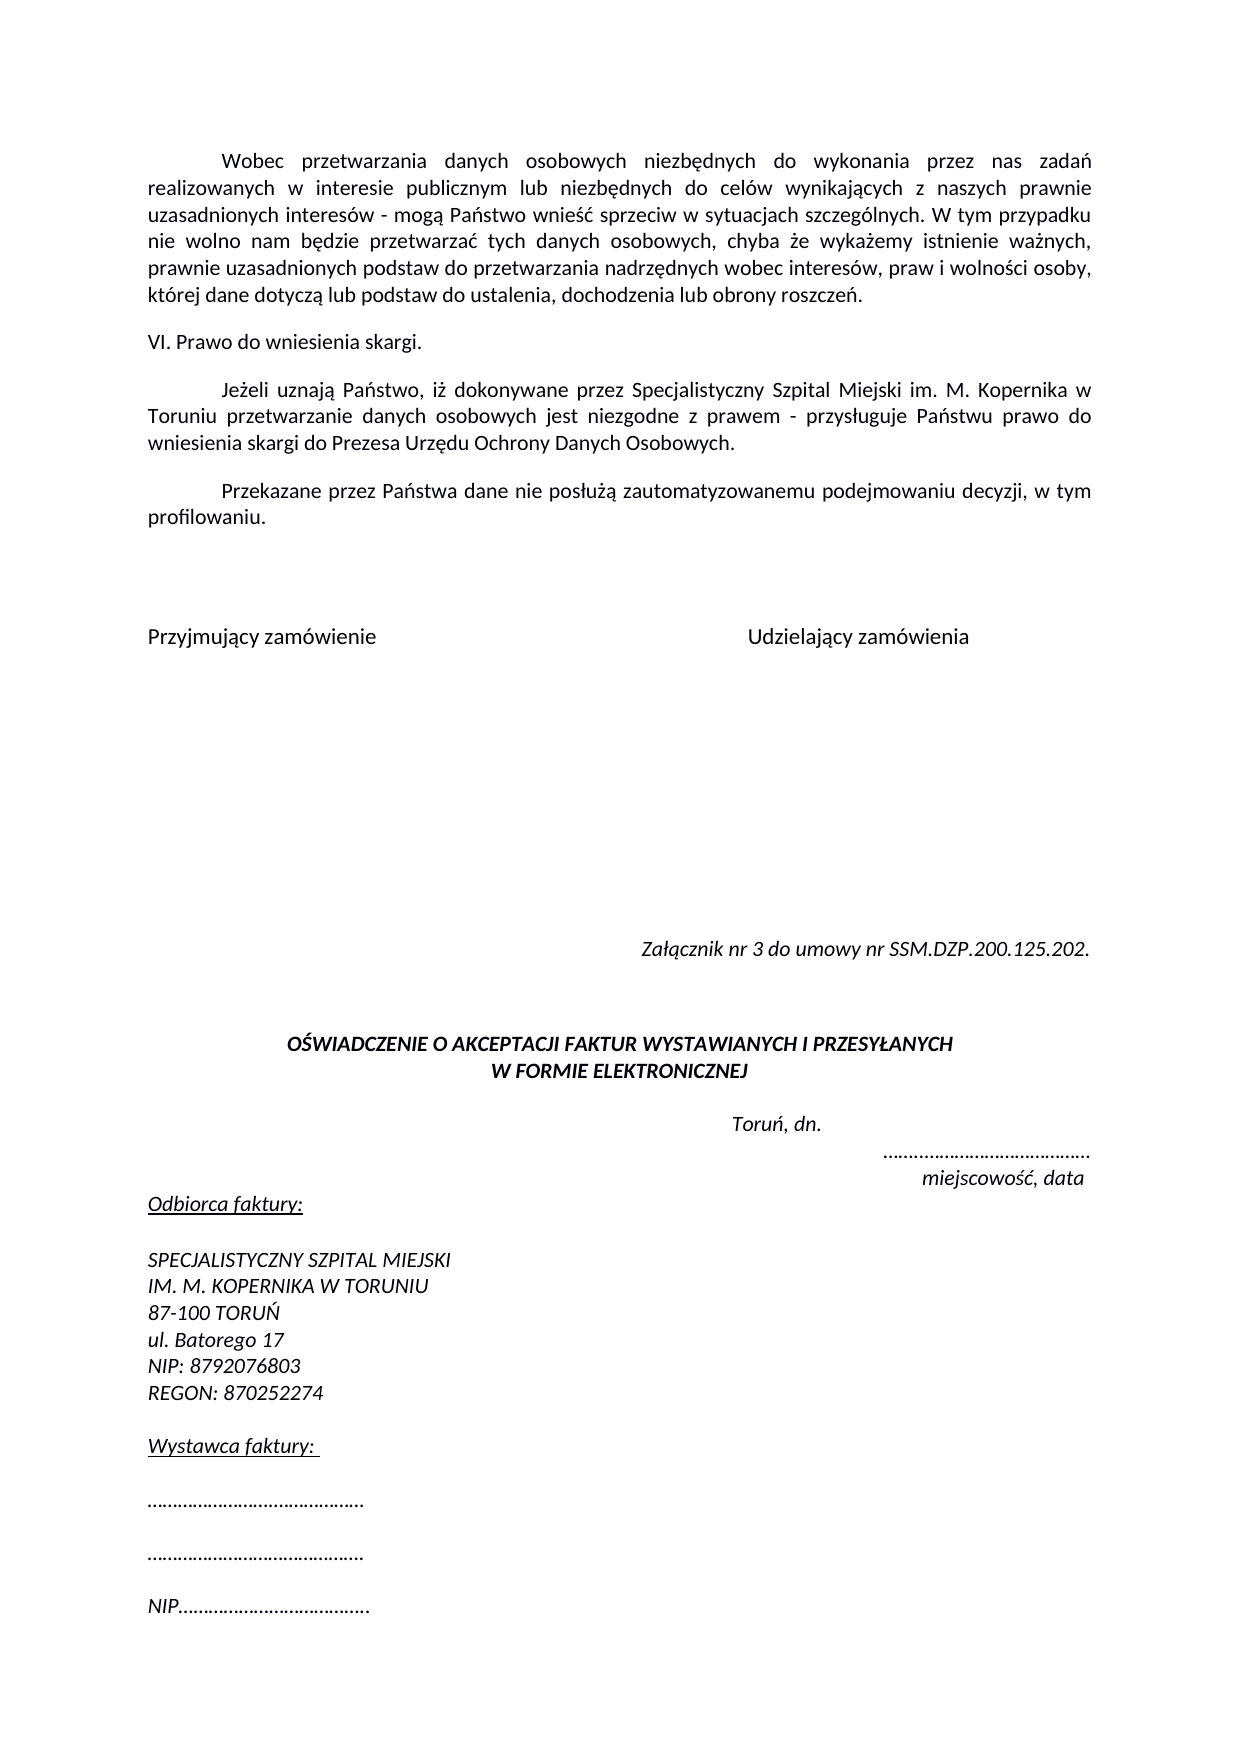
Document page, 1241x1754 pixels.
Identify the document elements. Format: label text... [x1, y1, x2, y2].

text Odbiorca faktury: [148, 1191, 1093, 1217]
text REGON: 870252274 [148, 1379, 1093, 1406]
text VI. Prawo do wniesienia skargi. [148, 328, 1093, 355]
text Przekazane przez Państwa dane nie posłużą zautomatyzowanemu podejmowaniu decyzji, w tym profilowaniu. [148, 477, 1093, 530]
text miejscowość, data [148, 1164, 1093, 1191]
text Załącznik nr 3 do umowy nr SSM.DZP.200.125.202. [148, 936, 1093, 962]
text Jeżeli uznają Państwo, iż dokonywane przez Specjalistyczny Szpital Miejski im. M. Kopernika w Toruniu przetwarzanie danych osobowych jest niezgodne z prawem - przysługuje Państwu prawo do wniesienia skargi do Prezesa Urzędu Ochrony Danych Osobowych. [148, 376, 1093, 456]
text Wobec przetwarzania danych osobowych niezbędnych do wykonania przez nas zadań realizowanych w interesie publicznym lub niezbędnych do celów wynikających z naszych prawnie uzasadnionych interesów - mogą Państwo wnieść sprzeciw w sytuacjach szczególnych. W tym przypadku nie wolno nam będzie przetwarzać tych danych osobowych, chyba że wykażemy istnienie ważnych, prawnie uzasadnionych podstaw do przetwarzania nadrzędnych wobec interesów, praw i wolności osoby, której dane dotyczą lub podstaw do ustalenia, dochodzenia lub obrony roszczeń. [148, 148, 1093, 308]
text Toruń, dn. [148, 1111, 1093, 1137]
text OŚWIADCZENIE O AKCEPTACJI FAKTUR WYSTAWIANYCH I PRZESYŁANYCH [148, 1031, 1093, 1057]
text SPECJALISTYCZNY SZPITAL MIEJSKI [148, 1246, 1093, 1273]
text …………………….……………… [148, 1486, 1093, 1513]
text NIP: 8792076803 [148, 1353, 1093, 1379]
text ……………………………………. [148, 1539, 1093, 1566]
text ……..…………………………… [148, 1137, 1093, 1164]
text NIP……………………………….. [148, 1593, 1093, 1619]
text ul. Batorego 17 [148, 1326, 1093, 1353]
text Przyjmujący zamówienie Udzielający zamówienia [148, 622, 1093, 651]
text 87-100 TORUŃ [148, 1299, 1093, 1326]
text IM. M. KOPERNIKA W TORUNIU [148, 1273, 1093, 1299]
text W FORMIE ELEKTRONICZNEJ [148, 1057, 1093, 1084]
text Wystawca faktury: [148, 1433, 1093, 1459]
